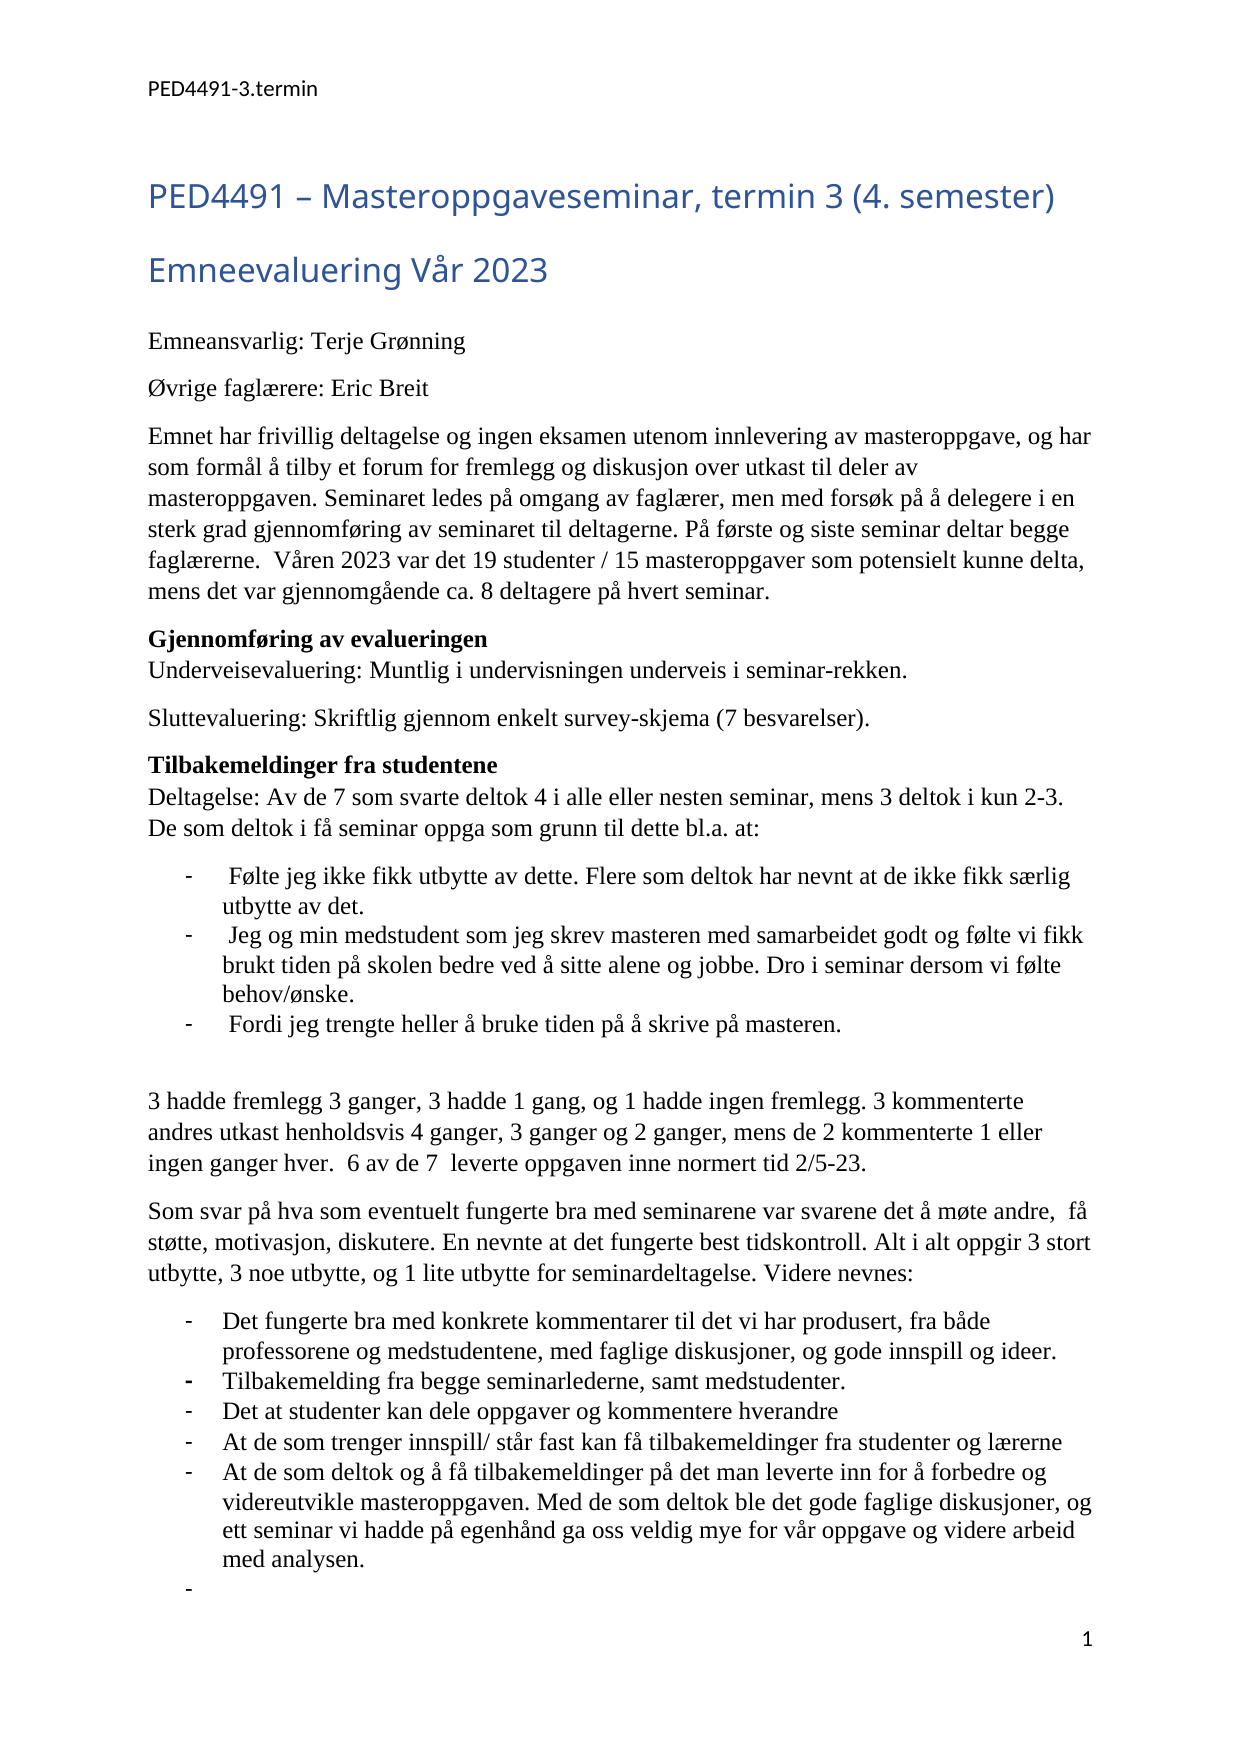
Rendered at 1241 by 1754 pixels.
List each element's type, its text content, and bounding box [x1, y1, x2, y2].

text Som svar på hva som eventuelt fungerte bra med seminarene var svarene det å møte andre, få støtte, motivasjon, diskutere. En nevnte at det fungerte best tidskontroll. Alt i alt oppgir 3 stort utbytte, 3 noe utbytte, og 1 lite utbytte for seminardeltagelse. Videre nevnes: [148, 1196, 1093, 1287]
text Gjennomføring av evalueringen Underveisevaluering: Muntlig i undervisningen underveis i seminar-rekken. [148, 624, 1093, 684]
text 3 hadde fremlegg 3 ganger, 3 hadde 1 gang, og 1 hadde ingen fremlegg. 3 kommenterte andres utkast henholdsvis 4 ganger, 3 ganger og 2 ganger, mens de 2 kommenterte 1 eller ingen ganger hver. 6 av de 7 leverte oppgaven inne normert tid 2/5-23. [148, 1086, 1093, 1177]
text Emneansvarlig: Terje Grønning [148, 296, 1093, 354]
list At de som deltok og å få tilbakemeldinger på det man leverte inn for å forbedre og videreutvikle masteroppgaven. Med de som deltok ble det gode faglige diskusjoner, og ett seminar vi hadde på egenhånd ga oss veldig mye for vår oppgave og videre arbeid med analysen. [185, 1456, 1093, 1573]
text Emnet har frivillig deltagelse og ingen eksamen utenom innlevering av masteroppgave, og har som formål å tilby et forum for fremlegg og diskusjon over utkast til deler av masteroppgaven. Seminaret ledes på omgang av faglærer, men med forsøk på å delegere i en sterk grad gjennomføring av seminaret til deltagerne. På første og siste seminar deltar begge faglærerne. Våren 2023 var det 19 studenter / 15 masteroppgaver som potensielt kunne delta, mens det var gjennomgående ca. 8 deltagere på hvert seminar. [148, 421, 1093, 605]
subtitle Emneevaluering Vår 2023 [148, 247, 1093, 292]
list At de som trenger innspill/ står fast kan få tilbakemeldinger fra studenter og lærerne [185, 1426, 1093, 1456]
text Øvrige faglærere: Eric Breit [148, 373, 1093, 402]
list Jeg og min medstudent som jeg skrev masteren med samarbeidet godt og følte vi fikk brukt tiden på skolen bedre ved å sitte alene og jobbe. Dro i seminar dersom vi følte behov/ønske. [185, 920, 1093, 1008]
list Det fungerte bra med konkrete kommentarer til det vi har produsert, fra både professorene og medstudentene, med faglige diskusjoner, og gode innspill og ideer. [185, 1306, 1093, 1365]
list Fordi jeg trengte heller å bruke tiden på å skrive på masteren. [185, 1008, 1093, 1038]
subtitle PED4491 – Masteroppgaveseminar, termin 3 (4. semester) [148, 173, 1093, 218]
list Det at studenter kan dele oppgaver og kommentere hverandre [185, 1395, 1093, 1426]
text Tilbakemeldinger fra studentene Deltagelse: Av de 7 som svarte deltok 4 i alle eller nesten seminar, mens 3 deltok i kun 2-3. De som deltok i få seminar oppga som grunn til dette bl.a. at: [148, 751, 1093, 841]
list Følte jeg ikke fikk utbytte av dette. Flere som deltok har nevnt at de ikke fikk særlig utbytte av det. [185, 860, 1093, 920]
list Tilbakemelding fra begge seminarlederne, samt medstudenter. [185, 1365, 1093, 1395]
text Sluttevaluering: Skriftlig gjennom enkelt survey-skjema (7 besvarelser). [148, 703, 1093, 732]
